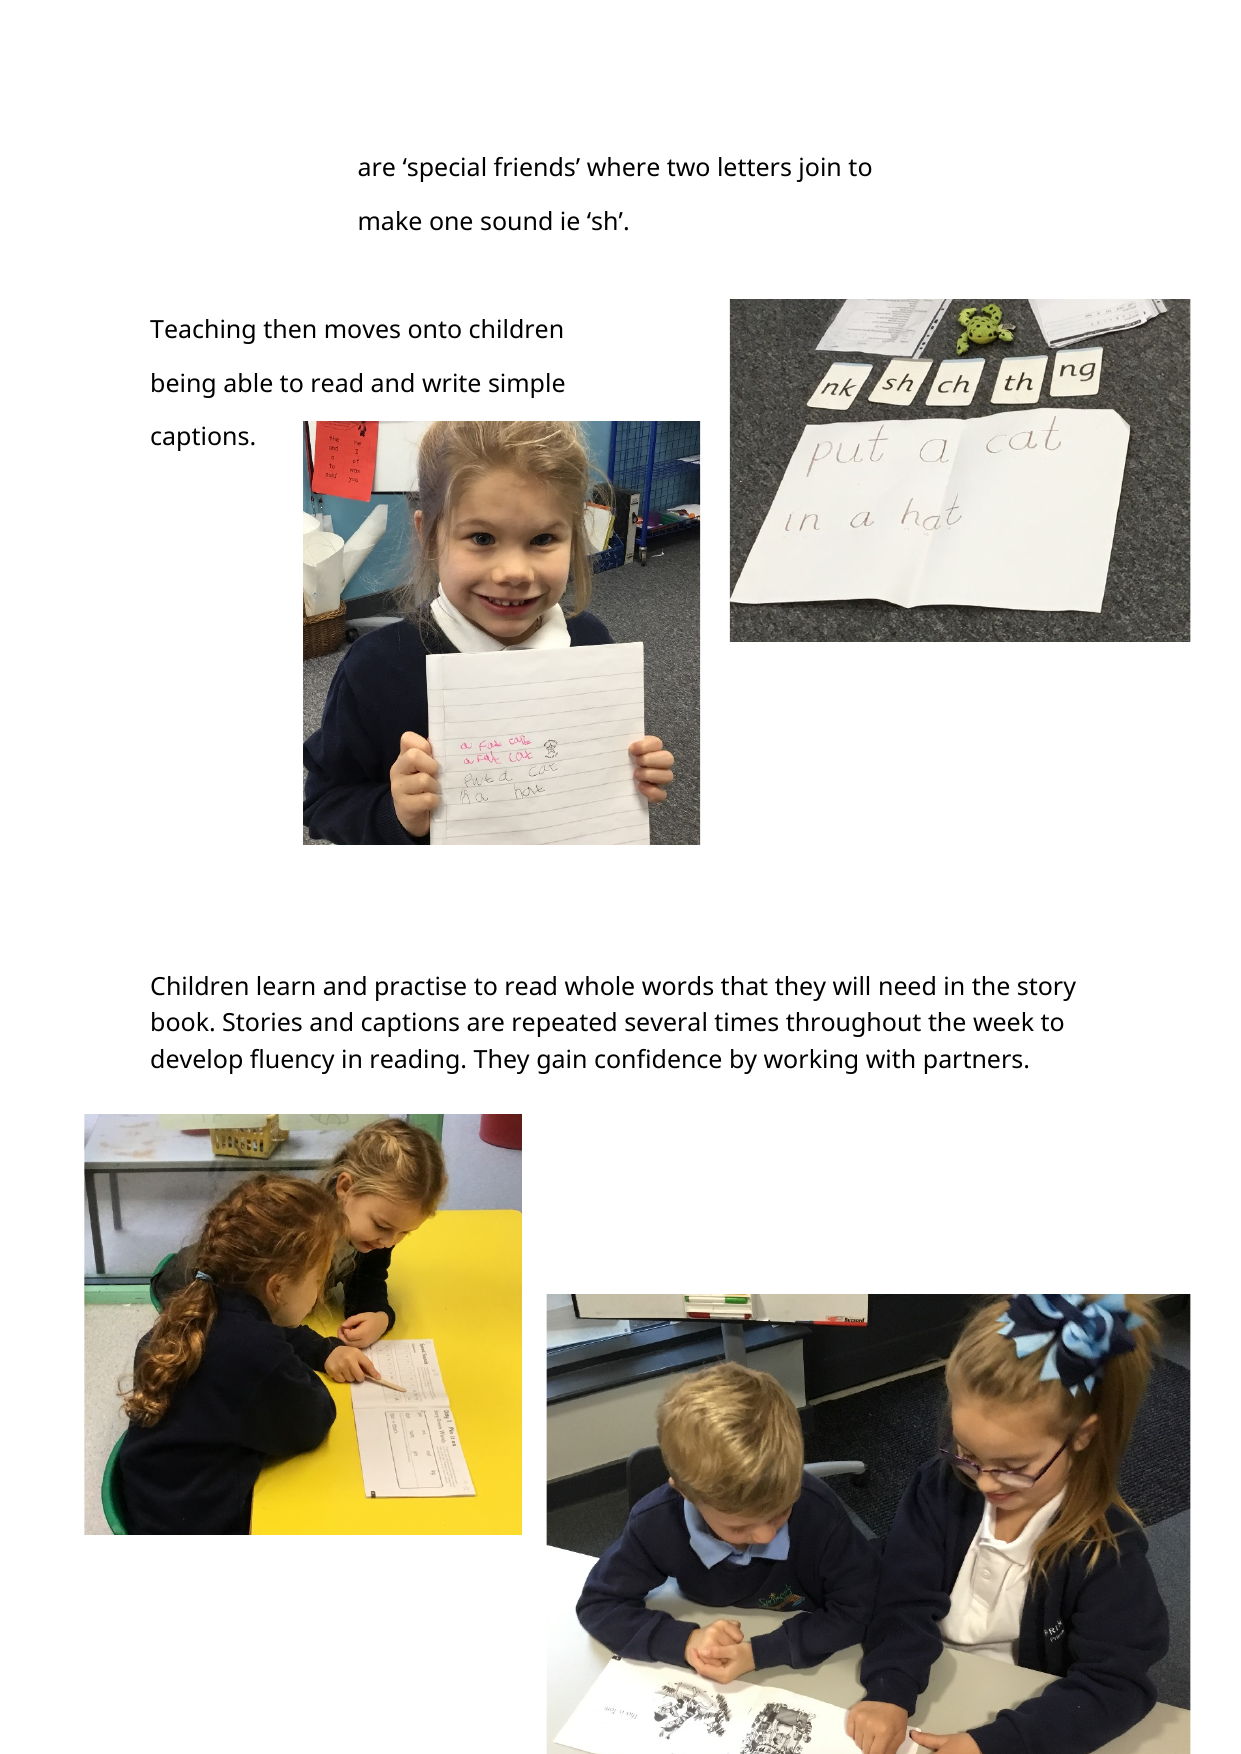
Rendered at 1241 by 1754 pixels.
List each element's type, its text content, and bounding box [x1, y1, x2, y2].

text make one sound ie ‘sh’. [150, 203, 1090, 237]
text being able to read and write simple [150, 365, 729, 399]
picture [546, 1294, 1191, 1754]
picture [84, 1114, 522, 1535]
picture [729, 299, 1191, 642]
text Children learn and practise to read whole words that they will need in the story book. Stories and captions are repeated several times throughout the week to develop fluency in reading. They gain confidence by working with partners. [150, 968, 1090, 1076]
text Teaching then moves onto children [150, 312, 729, 346]
text are ‘special friends’ where two letters join to [150, 150, 1090, 184]
picture [303, 421, 700, 845]
text captions. [150, 419, 729, 453]
